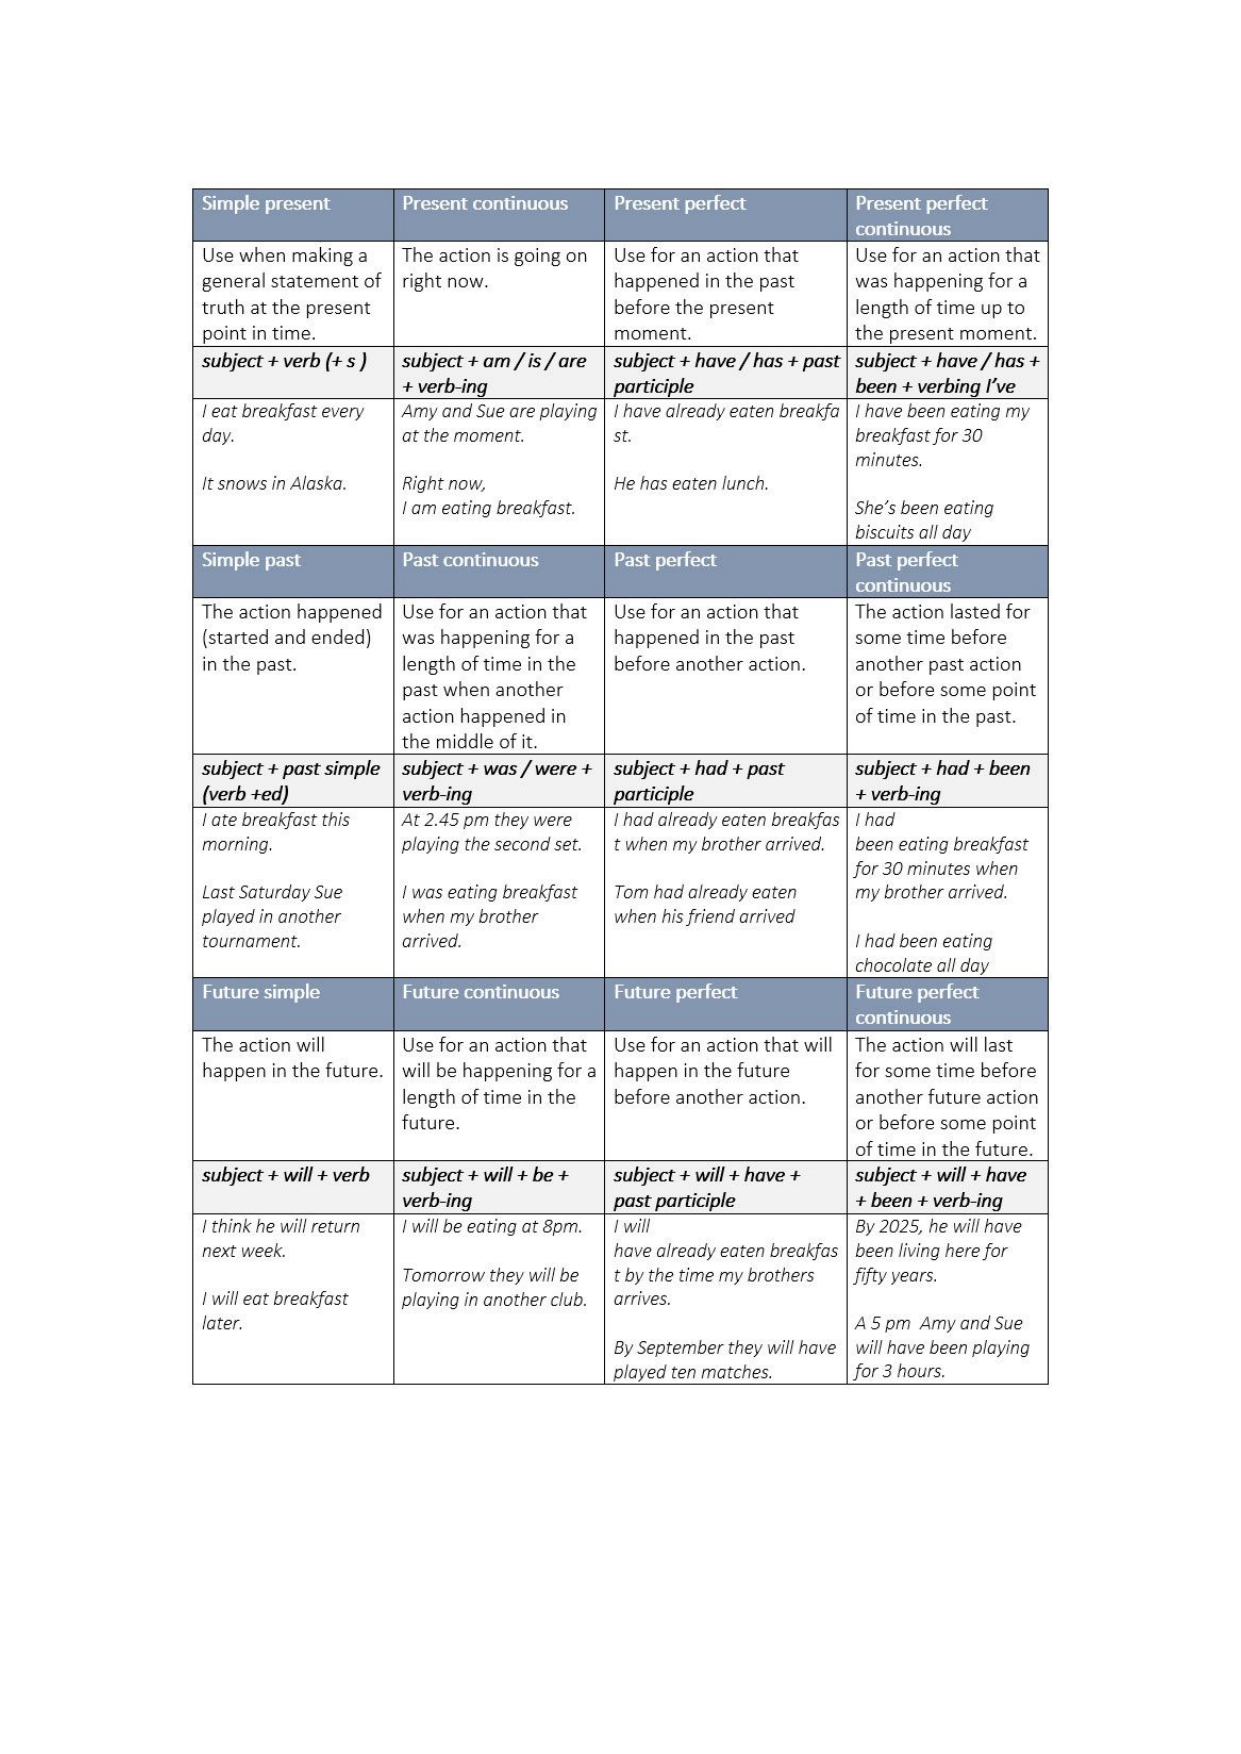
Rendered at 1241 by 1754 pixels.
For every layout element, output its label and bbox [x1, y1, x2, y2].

picture [187, 181, 1053, 1389]
